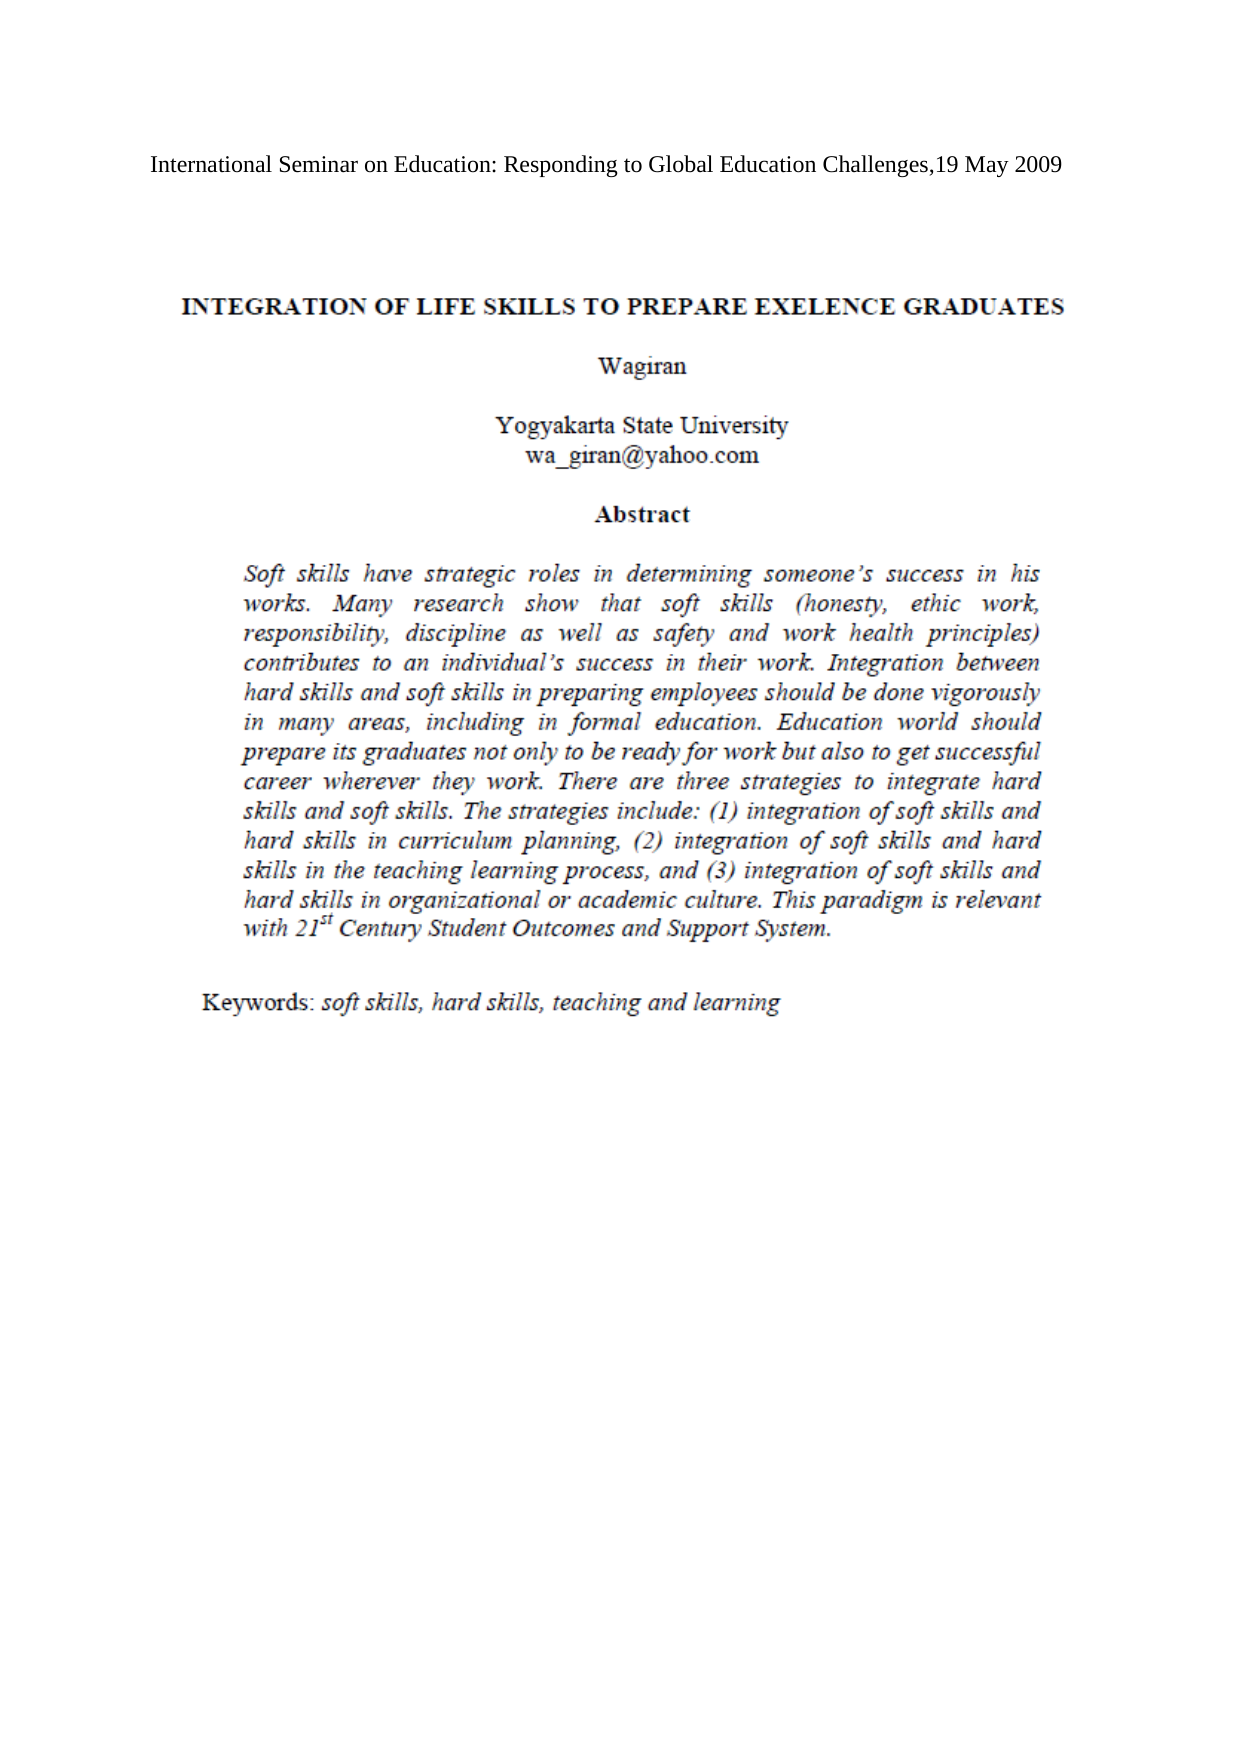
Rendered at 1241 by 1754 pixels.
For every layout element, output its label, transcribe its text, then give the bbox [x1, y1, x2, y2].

text International Seminar on Education: Responding to Global Education Challenges,19 May 2009 [150, 150, 1090, 178]
